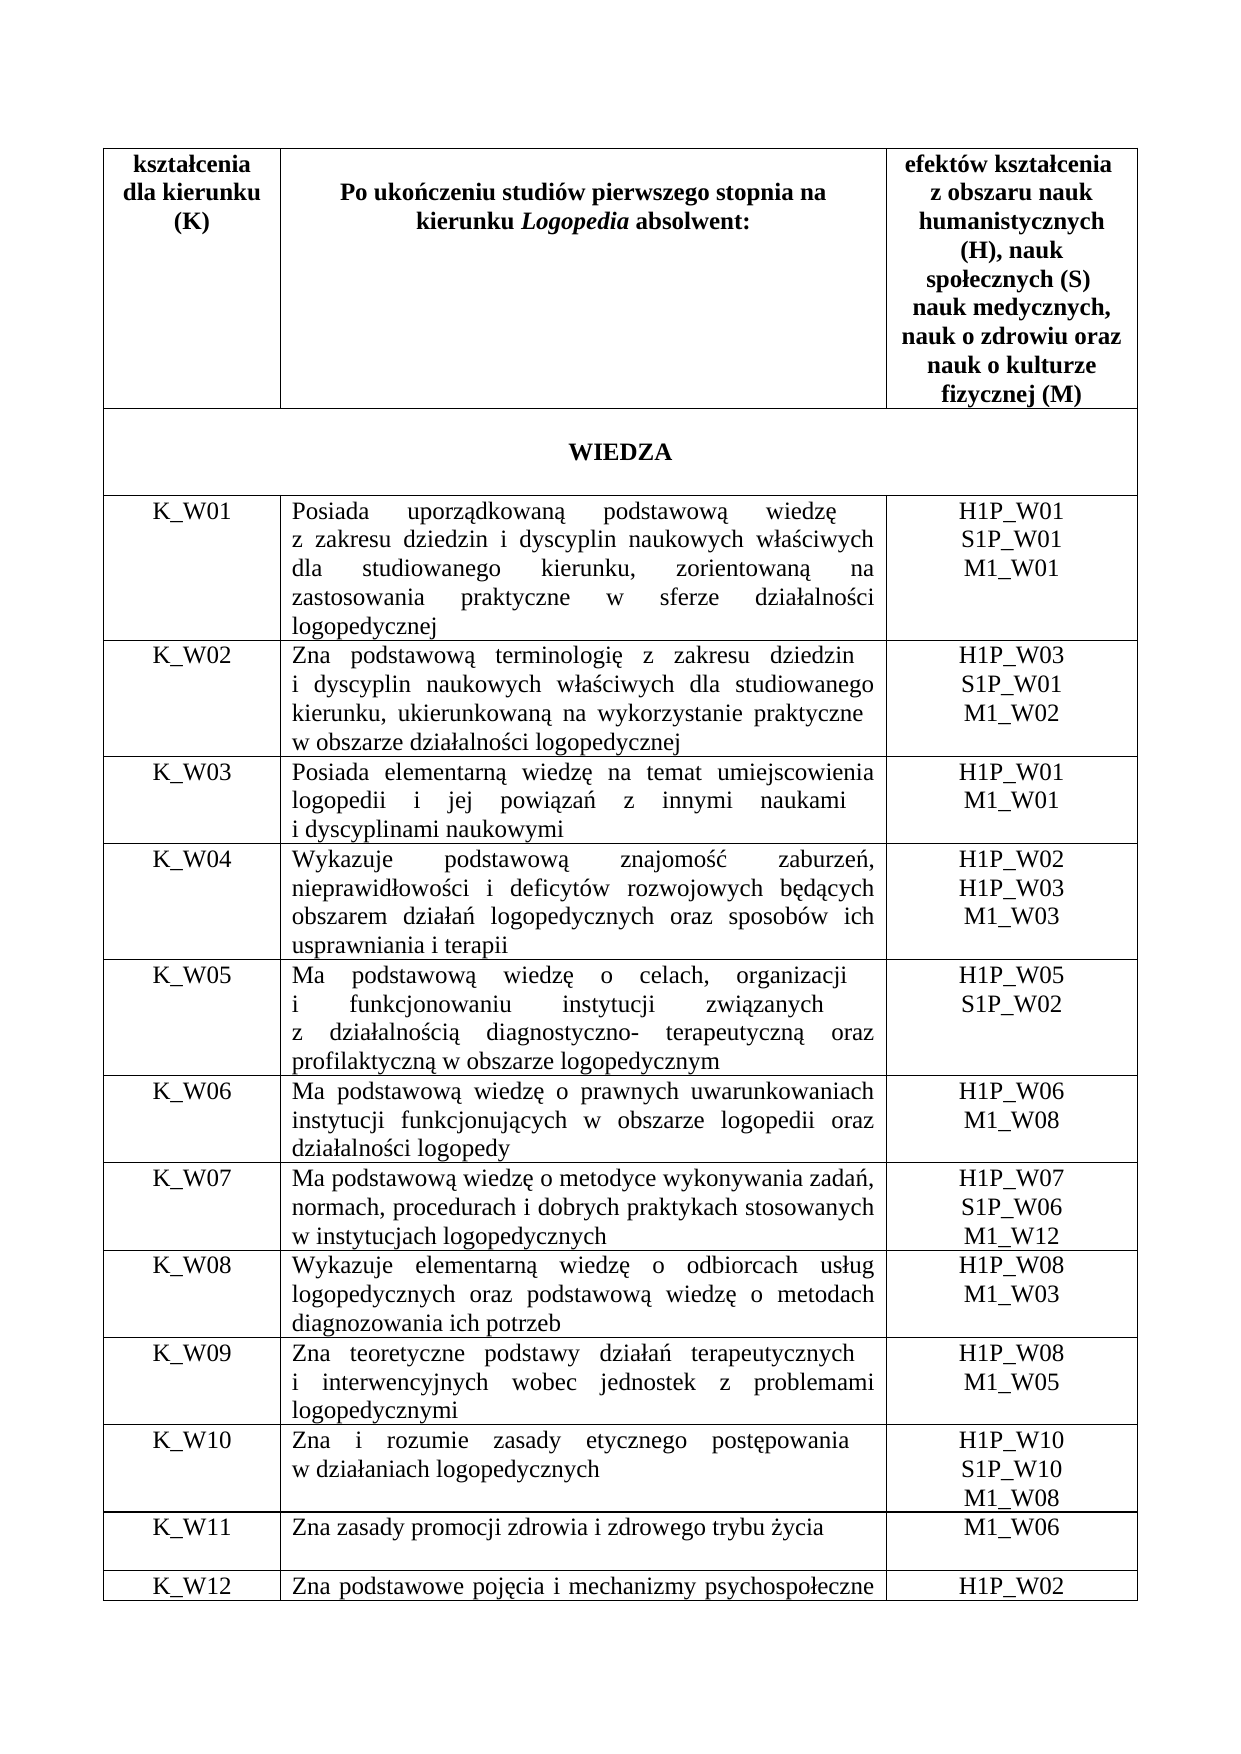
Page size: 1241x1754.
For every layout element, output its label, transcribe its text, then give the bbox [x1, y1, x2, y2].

table_cell K_W01 [104, 496, 280, 639]
table_cell Ma podstawową wiedzę o celach, organizacji i funkcjonowaniu instytucji związanych z działalnością diagnostyczno- terapeutyczną oraz profilaktyczną w obszarze logopedycznym [281, 960, 886, 1075]
table_cell K_W06 [104, 1076, 280, 1162]
table_cell H1P_W08 M1_W03 [887, 1251, 1137, 1337]
table_cell H1P_W07 S1P_W06 M1_W12 [887, 1163, 1137, 1249]
table_cell Wykazuje podstawową znajomość zaburzeń, nieprawidłowości i deficytów rozwojowych będących obszarem działań logopedycznych oraz sposobów ich usprawniania i terapii [281, 844, 886, 959]
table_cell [281, 1571, 886, 1600]
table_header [104, 149, 280, 407]
table_cell K_W08 [104, 1251, 280, 1337]
table_cell H1P_W01 S1P_W01 M1_W01 [887, 496, 1137, 639]
table_cell H1P_W03 S1P_W01 M1_W02 [887, 641, 1137, 756]
table_cell Posiada elementarną wiedzę na temat umiejscowienia logopedii i jej powiązań z innymi naukami i dyscyplinami naukowymi [281, 757, 886, 843]
table_cell K_W10 [104, 1425, 280, 1511]
table_cell H1P_W10 S1P_W10 M1_W08 [887, 1425, 1137, 1511]
table_cell K_W02 [104, 641, 280, 756]
table_cell K_W07 [104, 1163, 280, 1249]
table_cell K_W09 [104, 1338, 280, 1424]
table_cell Zna podstawową terminologię z zakresu dziedzin i dyscyplin naukowych właściwych dla studiowanego kierunku, ukierunkowaną na wykorzystanie praktyczne w obszarze działalności logopedycznej [281, 641, 886, 756]
table_cell Ma podstawową wiedzę o metodyce wykonywania zadań, normach, procedurach i dobrych praktykach stosowanych w instytucjach logopedycznych [281, 1163, 886, 1249]
table_cell WIEDZA [104, 409, 1137, 495]
table_cell Posiada uporządkowaną podstawową wiedzę z zakresu dziedzin i dyscyplin naukowych właściwych dla studiowanego kierunku, zorientowaną na zastosowania praktyczne w sferze działalności logopedycznej [281, 496, 886, 639]
table_cell H1P_W02 M1_W03 [887, 1571, 1137, 1600]
table_cell Zna teoretyczne podstawy działań terapeutycznych i interwencyjnych wobec jednostek z problemami logopedycznymi [281, 1338, 886, 1424]
table_cell K_W05 [104, 960, 280, 1075]
table_cell K_W12 [104, 1571, 280, 1600]
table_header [887, 149, 1137, 407]
table_cell K_W03 [104, 757, 280, 843]
table_cell M1_W06 [887, 1513, 1137, 1570]
table_cell H1P_W06 M1_W08 [887, 1076, 1137, 1162]
table_cell H1P_W01 M1_W01 [887, 757, 1137, 843]
table_cell H1P_W08 M1_W05 [887, 1338, 1137, 1424]
table_cell Zna i rozumie zasady etycznego postępowania w działaniach logopedycznych [281, 1425, 886, 1511]
table_cell K_W04 [104, 844, 280, 959]
table_cell Zna zasady promocji zdrowia i zdrowego trybu życia [281, 1513, 886, 1570]
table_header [281, 149, 886, 407]
table_cell H1P_W05 S1P_W02 [887, 960, 1137, 1075]
table_cell Wykazuje elementarną wiedzę o odbiorcach usług logopedycznych oraz podstawową wiedzę o metodach diagnozowania ich potrzeb [281, 1251, 886, 1337]
table_cell Ma podstawową wiedzę o prawnych uwarunkowaniach instytucji funkcjonujących w obszarze logopedii oraz działalności logopedy [281, 1076, 886, 1162]
table_cell H1P_W02 H1P_W03 M1_W03 [887, 844, 1137, 959]
table_cell K_W11 [104, 1513, 280, 1570]
